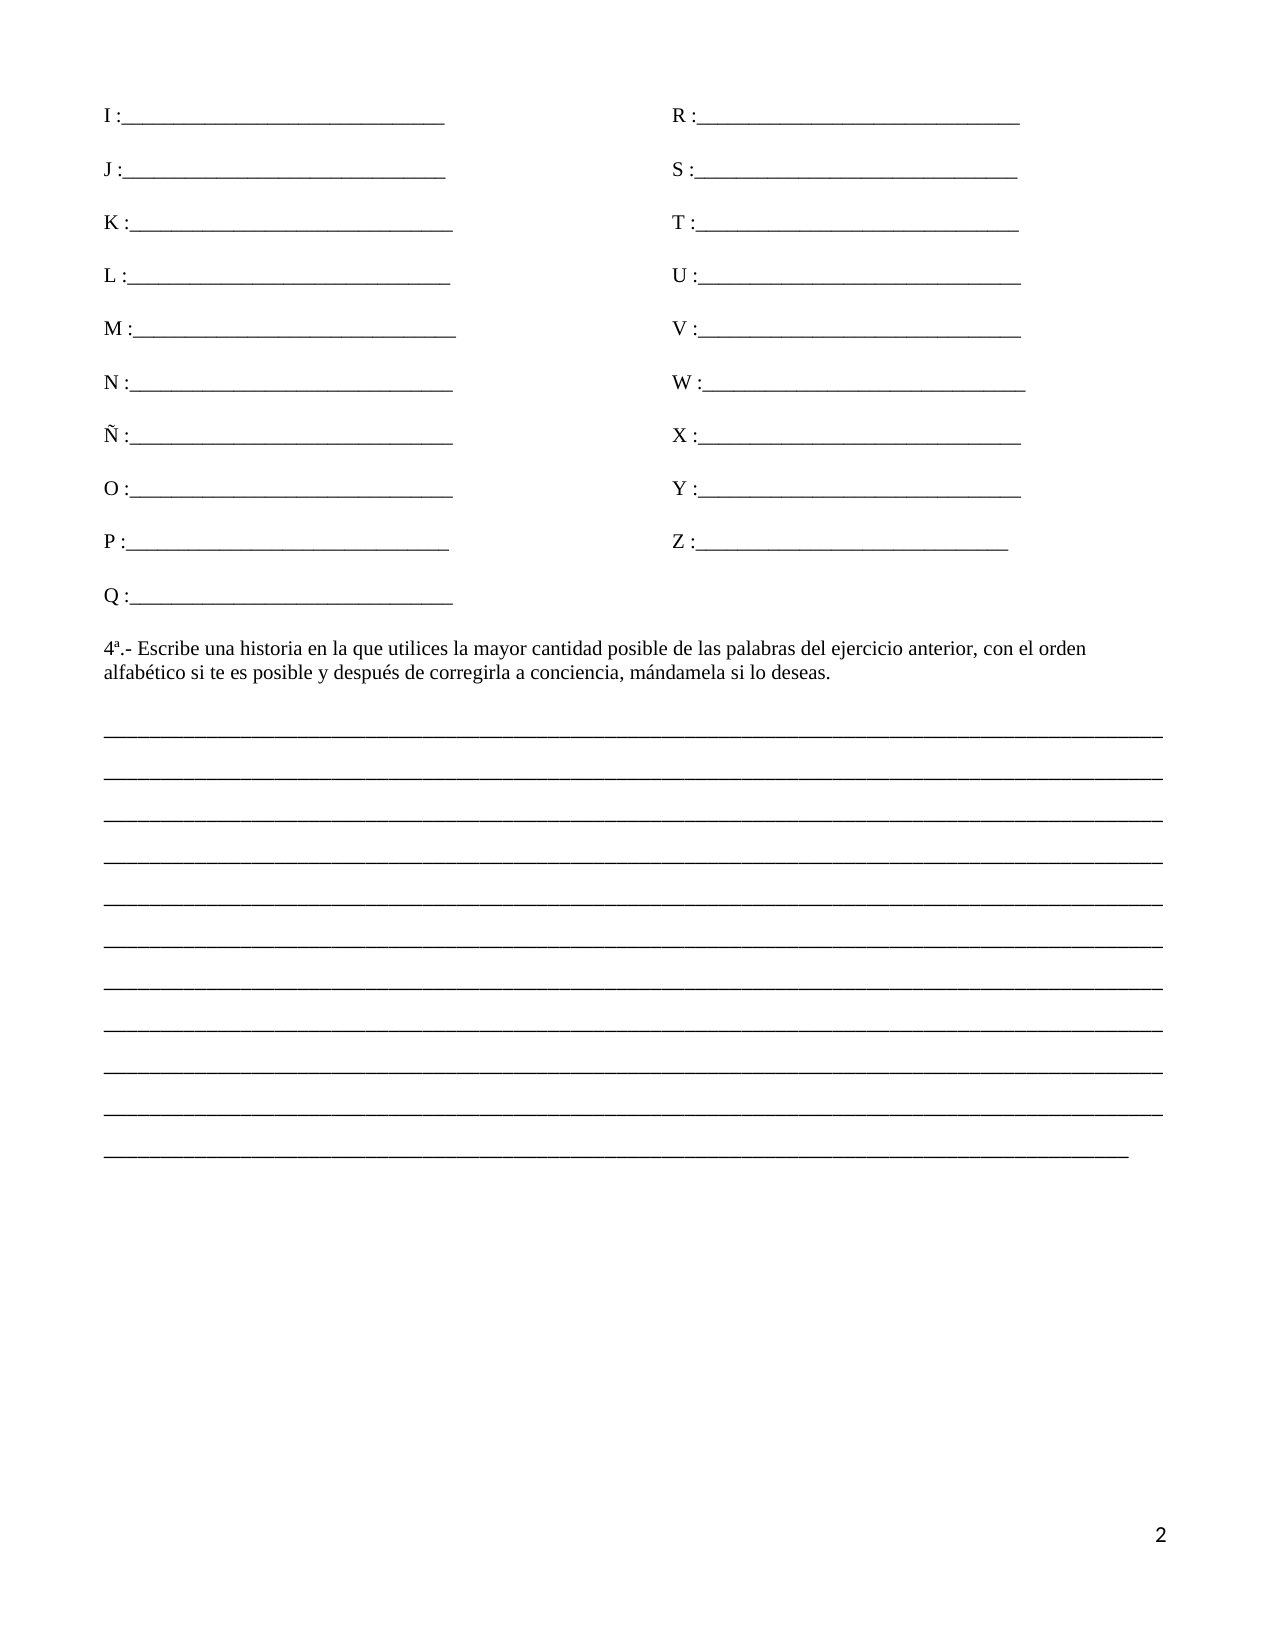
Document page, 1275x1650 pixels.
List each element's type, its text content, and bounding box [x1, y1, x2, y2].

text Z :______________________________ [672, 529, 1167, 553]
text I :_______________________________ [103, 103, 598, 127]
text W :_______________________________ [672, 369, 1167, 394]
text R :_______________________________ [672, 103, 1167, 127]
text O :_______________________________ [103, 476, 598, 500]
text K :_______________________________ [103, 210, 598, 234]
text L :_______________________________ [103, 263, 598, 287]
text N :_______________________________ [103, 369, 598, 394]
text V :_______________________________ [672, 316, 1167, 340]
text J :_______________________________ [103, 157, 598, 181]
text P :_______________________________ [103, 529, 598, 553]
text 4ª.- Escribe una historia en la que utilices la mayor cantidad posible de las palabras del ejercicio anterior, con el orden alfabético si te es posible y después de corregirla a conciencia, mándamela si lo deseas. [103, 636, 1167, 684]
text S :_______________________________ [672, 157, 1167, 181]
text Y :_______________________________ [672, 476, 1167, 500]
text Ñ :_______________________________ [103, 423, 598, 447]
text Q :_______________________________ [103, 582, 598, 607]
text M :_______________________________ [103, 316, 598, 340]
text ____________________________________________________________________________________________________________________________________________________________________________________________________________________________________________________________________________________________________________________________________________________________________________________________________________________________________________________________________________________________________________________________________________________________________________________________________________________________________________________________________________________________________________________________________________________________________________________________________________________________________________________________________________________________________________________________________________________________________________________________________________________________________________________________ [103, 713, 1167, 1161]
text T :_______________________________ [672, 210, 1167, 234]
text U :_______________________________ [672, 263, 1167, 287]
text X :_______________________________ [672, 423, 1167, 447]
